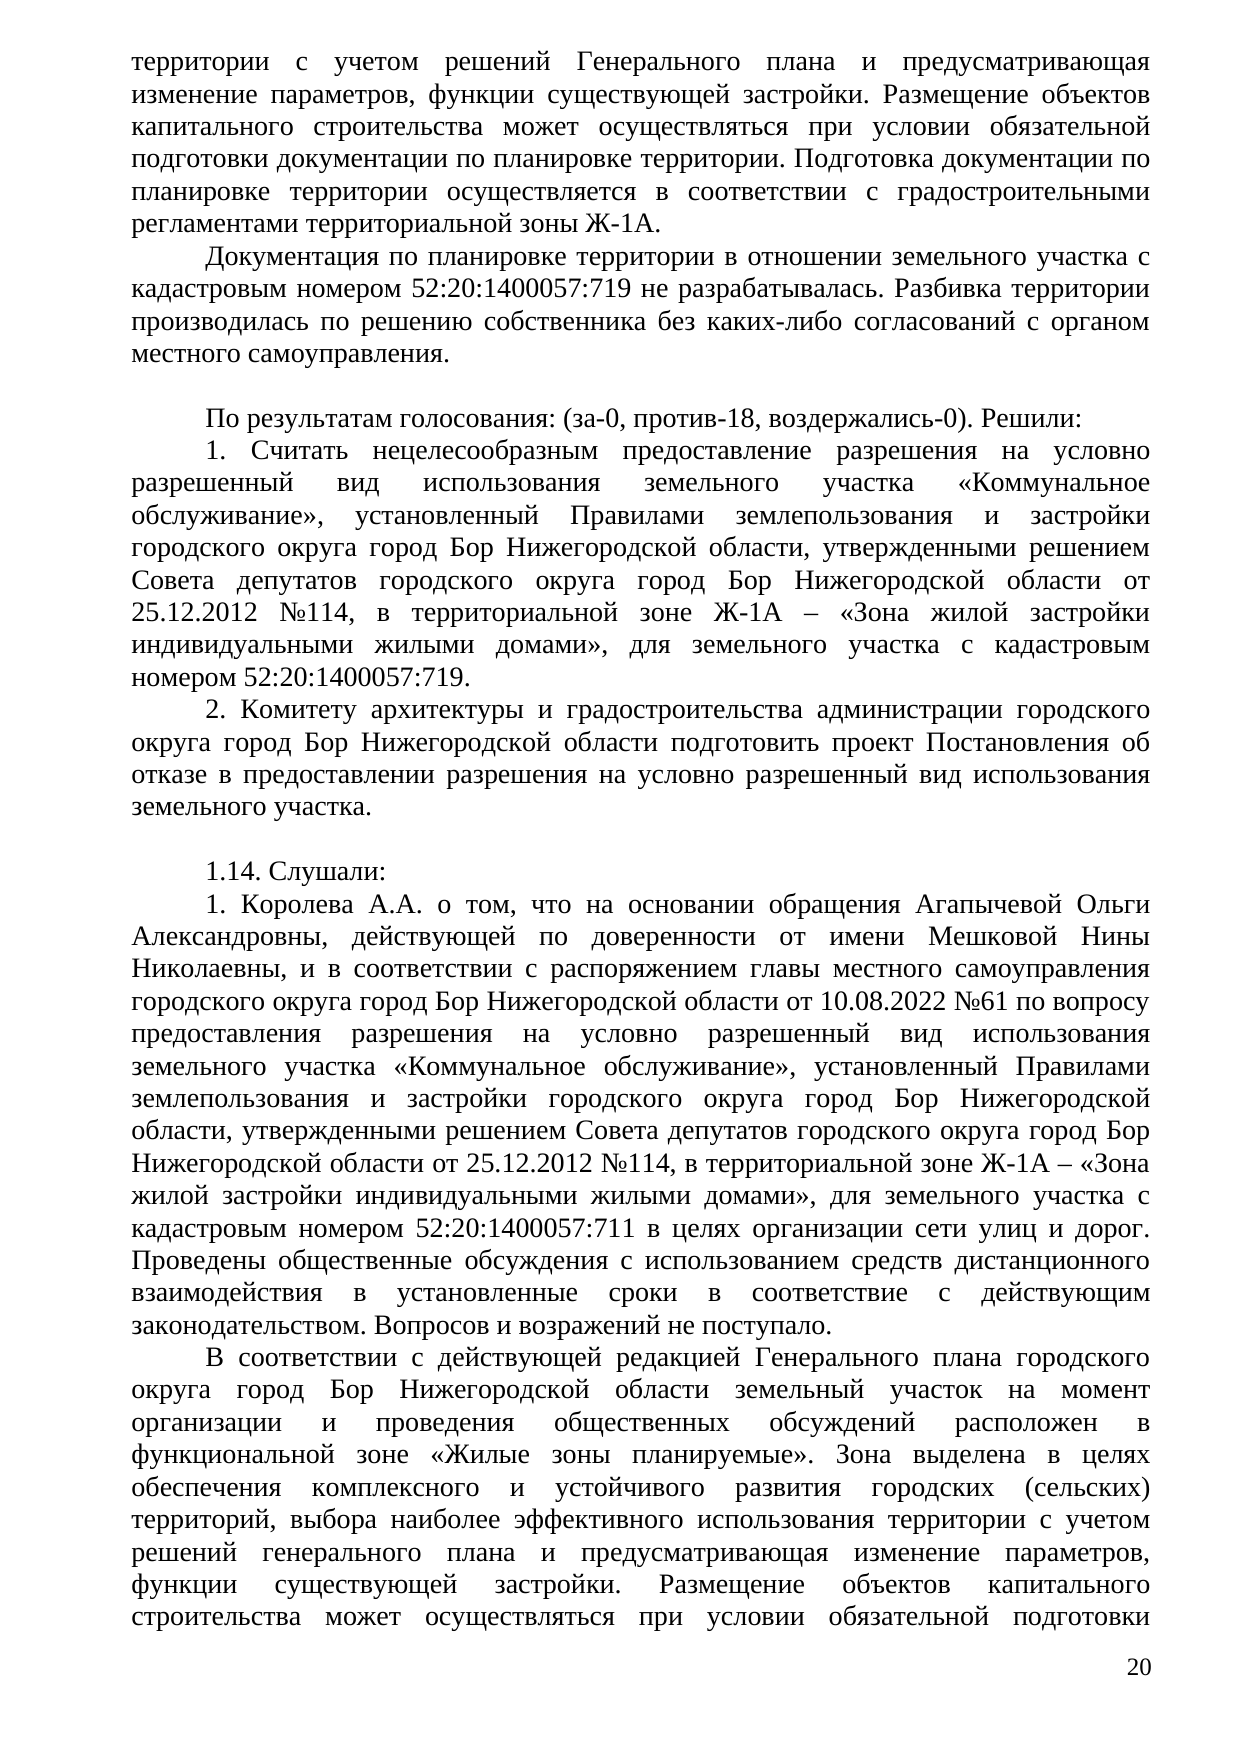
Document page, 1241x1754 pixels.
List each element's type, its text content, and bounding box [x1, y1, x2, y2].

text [131, 1340, 1152, 1632]
text 1. Считать нецелесообразным предоставление разрешения на условно разрешенный вид использования земельного участка «Коммунальное обслуживание», установленный Правилами землепользования и застройки городского округа город Бор Нижегородской области, утвержденными решением Совета депутатов городского округа город Бор Нижегородской области от 25.12.2012 №114, в территориальной зоне Ж-1А – «Зона жилой застройки индивидуальными жилыми домами», для земельного участка с кадастровым номером 52:20:1400057:719. [131, 433, 1152, 692]
text 1.14. Слушали: [131, 854, 1152, 887]
text 2. Комитету архитектуры и градостроительства администрации городского округа город Бор Нижегородской области подготовить проект Постановления об отказе в предоставлении разрешения на условно разрешенный вид использования земельного участка. [131, 692, 1152, 822]
text 1. Королева А.А. о том, что на основании обращения Агапычевой Ольги Александровны, действующей по доверенности от имени Мешковой Нины Николаевны, и в соответствии с распоряжением главы местного самоуправления городского округа город Бор Нижегородской области от 10.08.2022 №61 по вопросу предоставления разрешения на условно разрешенный вид использования земельного участка «Коммунальное обслуживание», установленный Правилами землепользования и застройки городского округа город Бор Нижегородской области, утвержденными решением Совета депутатов городского округа город Бор Нижегородской области от 25.12.2012 №114, в территориальной зоне Ж-1А – «Зона жилой застройки индивидуальными жилыми домами», для земельного участка с кадастровым номером 52:20:1400057:711 в целях организации сети улиц и дорог. Проведены общественные обсуждения с использованием средств дистанционного взаимодействия в установленные сроки в соответствие с действующим законодательством. Вопросов и возражений не поступало. [131, 887, 1152, 1340]
text Документация по планировке территории в отношении земельного участка с кадастровым номером 52:20:1400057:719 не разрабатывалась. Разбивка территории производилась по решению собственника без каких-либо согласований с органом местного самоуправления. [131, 239, 1152, 368]
text По результатам голосования: (за-0, против-18, воздержались-0). Решили: [131, 401, 1152, 433]
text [131, 44, 1152, 239]
